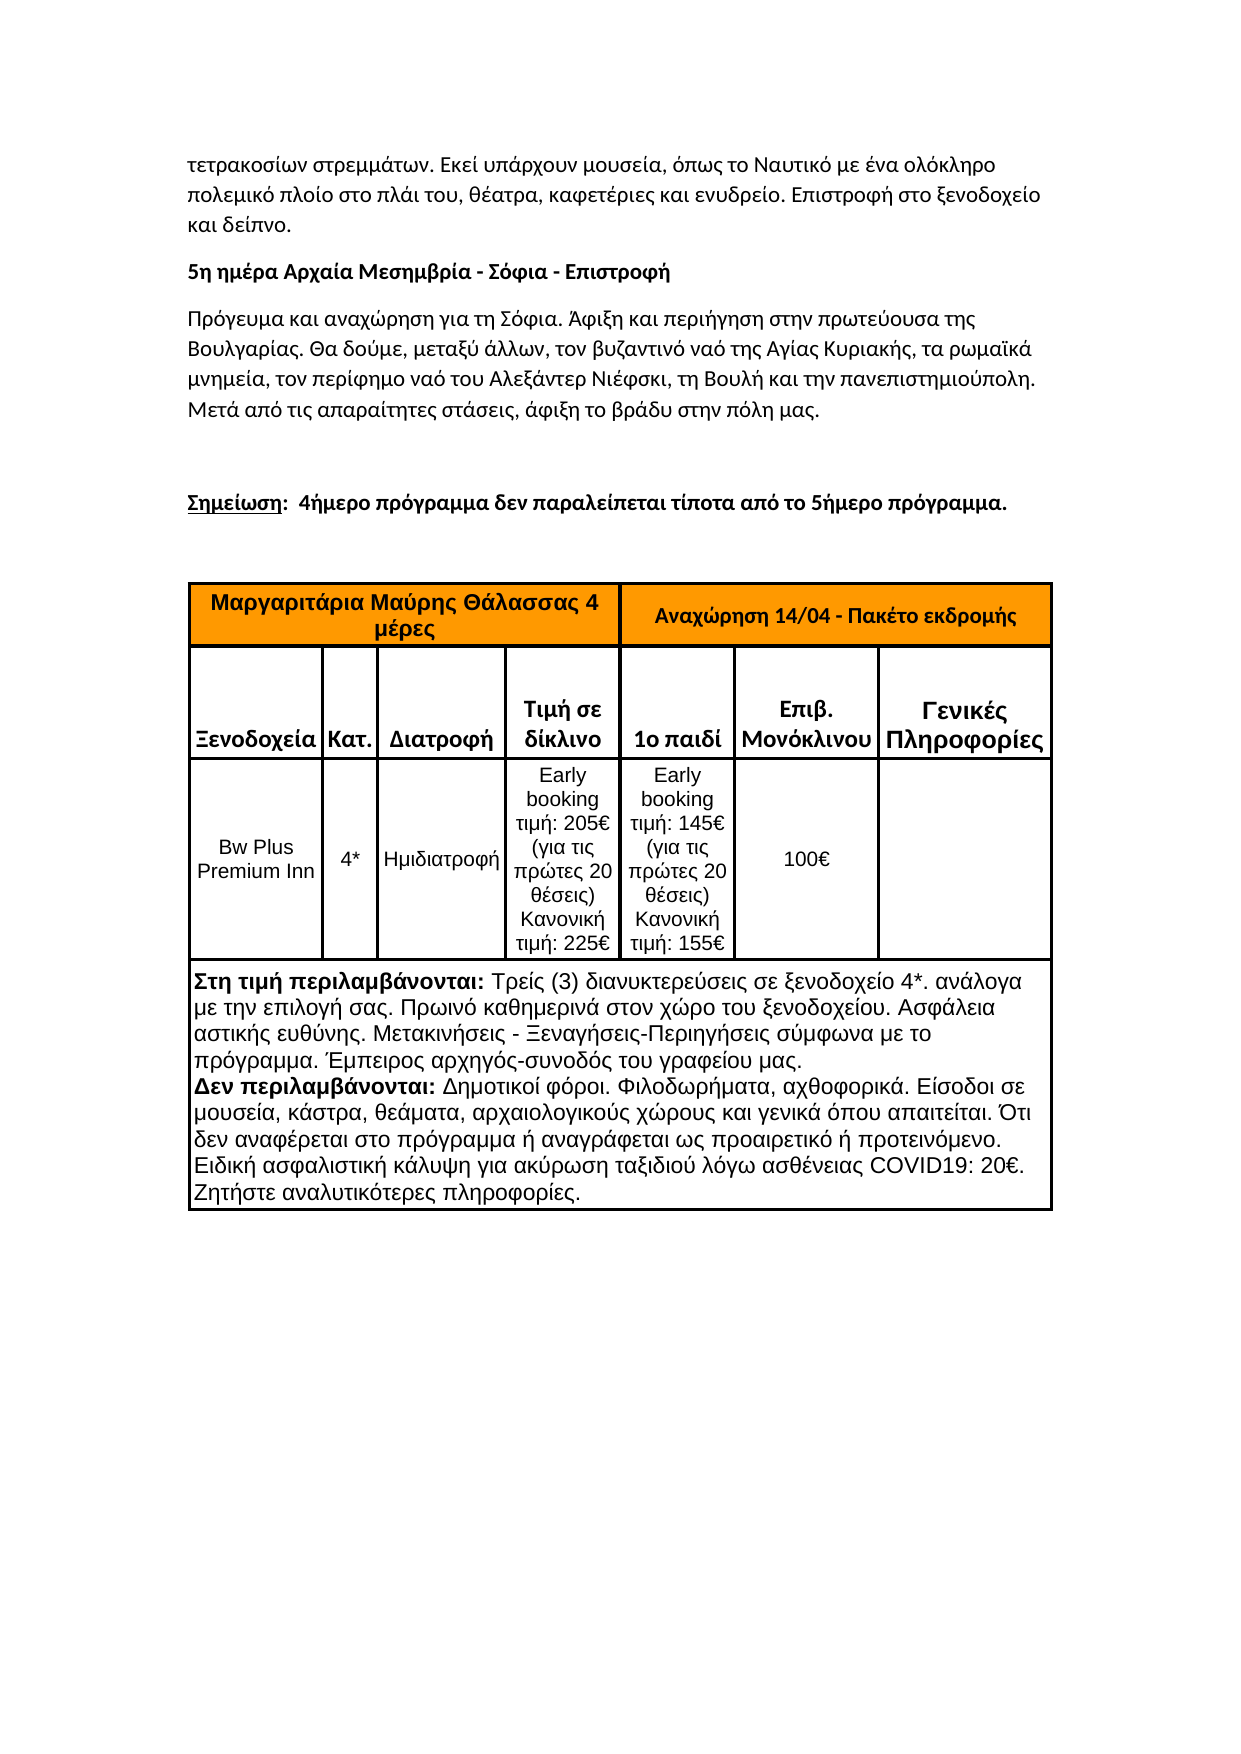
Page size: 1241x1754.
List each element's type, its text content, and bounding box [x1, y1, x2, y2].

table_header Αναχώρηση 14/04 - Πακέτο εκδρομής [622, 585, 1050, 644]
table_cell 4* [324, 760, 376, 958]
table_cell Bw Plus Premium Inn [191, 760, 321, 958]
table_header Μαργαριτάρια Μαύρης Θάλασσας 4 μέρες [191, 585, 618, 644]
text 5η ημέρα Αρχαία Μεσημβρία - Σόφια - Επιστροφή [187, 257, 1053, 285]
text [187, 150, 1053, 238]
table_cell Κατ. [324, 648, 376, 757]
table_cell [880, 760, 1050, 958]
table_cell Early booking τιμή: 145€ (για τις πρώτες 20 θέσεις) Κανονική τιμή: 155€ [622, 760, 733, 958]
table_cell Ημιδιατροφή [379, 760, 504, 958]
table_cell 1ο παιδί [622, 648, 733, 757]
table_cell Επιβ. Μονόκλινου [736, 648, 877, 757]
table_cell 100€ [736, 760, 877, 958]
table_cell Διατροφή [379, 648, 504, 757]
table_cell Early booking τιμή: 205€ (για τις πρώτες 20 θέσεις) Κανονική τιμή: 225€ [507, 760, 618, 958]
table_cell Τιμή σε δίκλινο [507, 648, 618, 757]
table_cell Ξενοδοχεία [191, 648, 321, 757]
text Πρόγευμα και αναχώρηση για τη Σόφια. Άφιξη και περιήγηση στην πρωτεύουσα της Βουλγαρίας. Θα δούμε, μεταξύ άλλων, τον βυζαντινό ναό της Αγίας Κυριακής, τα ρωμαϊκά μνημεία, τον περίφημο ναό του Αλεξάντερ Νιέφσκι, τη Βουλή και την πανεπιστημιούπολη. Μετά από τις απαραίτητες στάσεις, άφιξη το βράδυ στην πόλη μας. [187, 304, 1053, 423]
table_cell Γενικές Πληροφορίες [880, 648, 1050, 757]
text Σημείωση: 4ήμερο πρόγραμμα δεν παραλείπεται τίποτα από το 5ήμερο πρόγραμμα. [187, 488, 1053, 517]
table_cell Στη τιμή περιλαμβάνονται: Τρείς (3) διανυκτερεύσεις σε ξενοδοχείο 4*. ανάλογα με την επιλογή σας. Πρωινό καθημερινά στον χώρο του ξενοδοχείου. Ασφάλεια αστικής ευθύνης. Μετακινήσεις - Ξεναγήσεις-Περιηγήσεις σύμφωνα με το πρόγραμμα. Έμπειρος αρχηγός-συνοδός του γραφείου μας. Δεν περιλαμβάνονται: Δημοτικοί φόροι. Φιλοδωρήματα, αχθοφορικά. Είσοδοι σε μουσεία, κάστρα, θεάματα, αρχαιολογικούς χώρους και γενικά όπου απαιτείται. Ότι δεν αναφέρεται στο πρόγραμμα ή αναγράφεται ως προαιρετικό ή προτεινόμενο. Ειδική ασφαλιστική κάλυψη για ακύρωση ταξιδιού λόγω ασθένειας COVID19: 20€. Ζητήστε αναλυτικότερες πληροφορίες. [191, 961, 1050, 1208]
